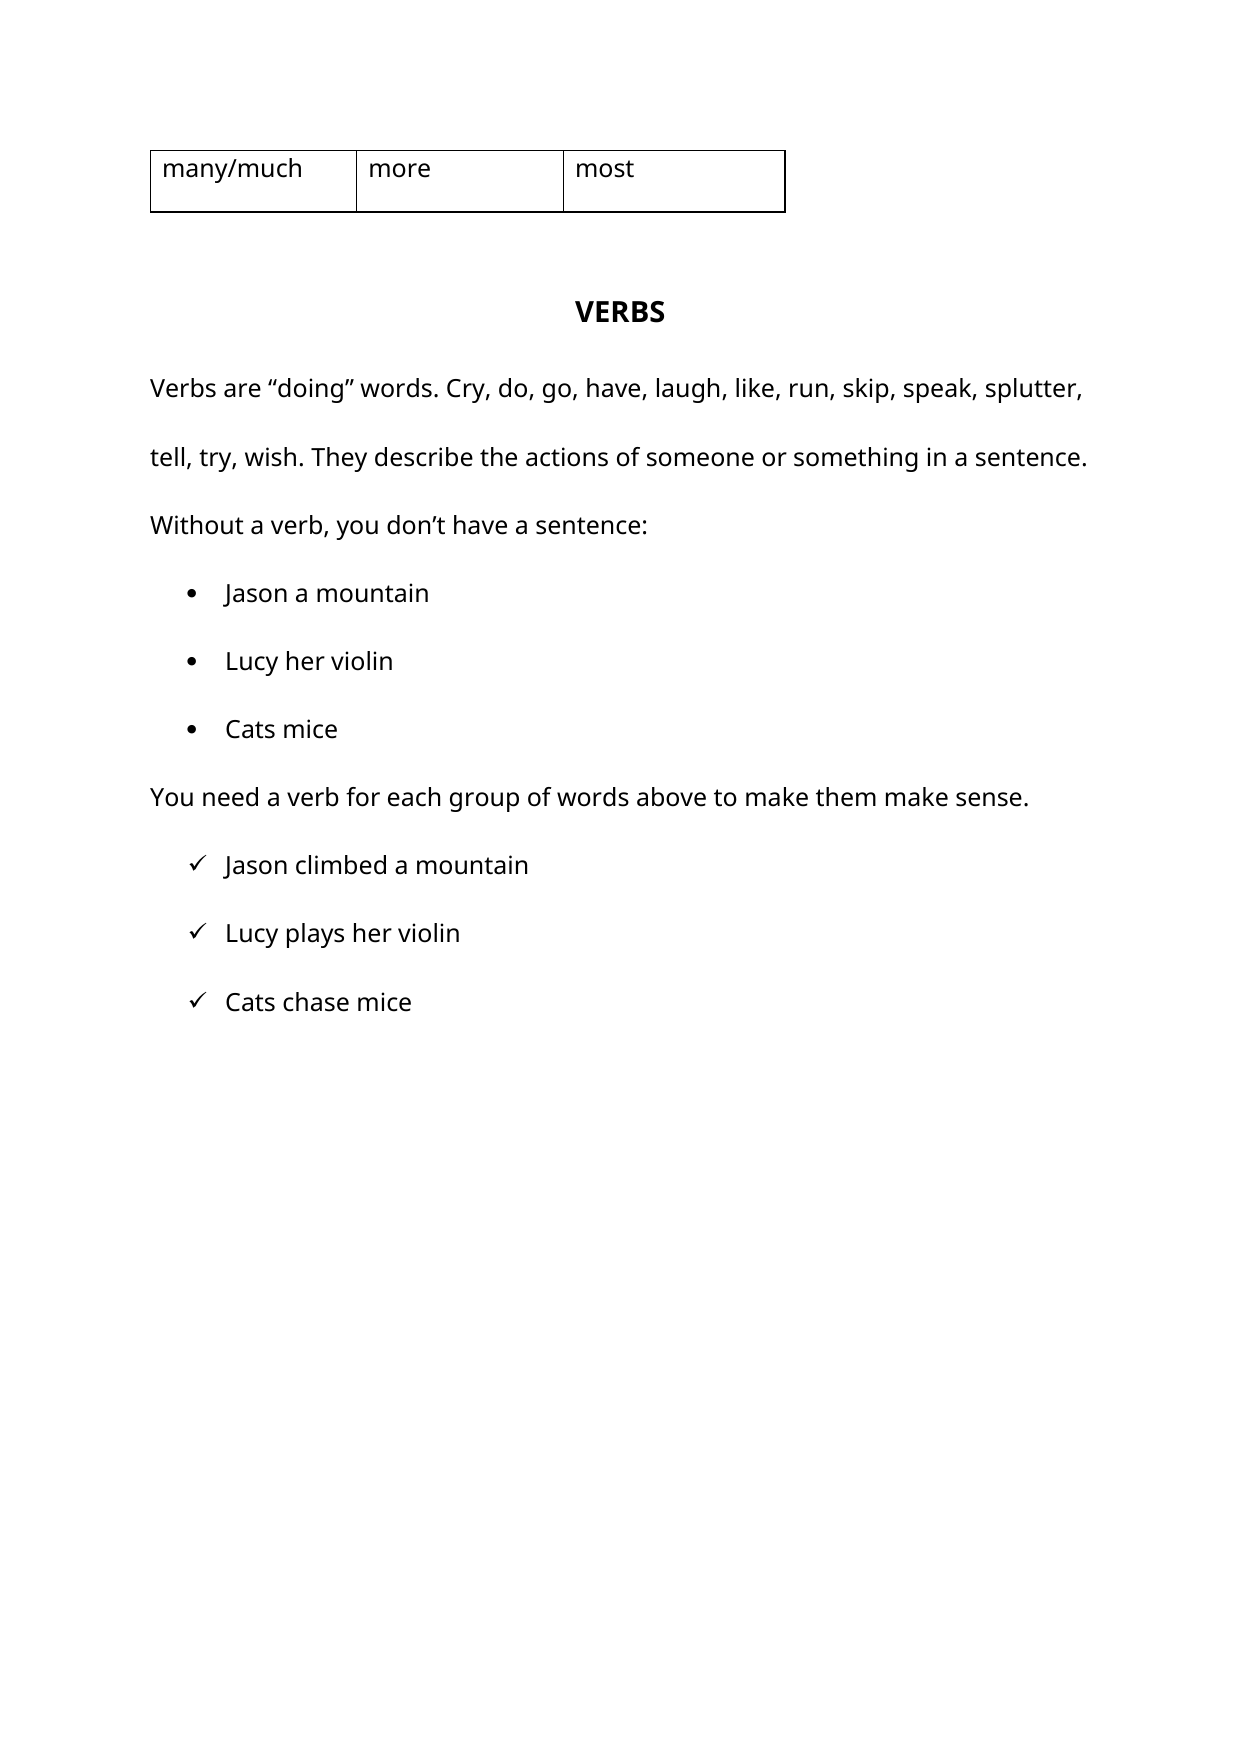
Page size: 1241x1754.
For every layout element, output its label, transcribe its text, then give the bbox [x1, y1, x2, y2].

text VERBS [150, 292, 1090, 331]
table_cell more [357, 151, 563, 211]
text You need a verb for each group of words above to make them make sense. [150, 780, 1090, 814]
list Cats chase mice [187, 984, 1090, 1018]
table_cell many/much [151, 151, 356, 211]
list Lucy her violin [187, 644, 1090, 678]
list Lucy plays her violin [187, 916, 1090, 950]
table_cell most [564, 151, 784, 211]
list Jason climbed a mountain [187, 848, 1090, 882]
text Verbs are “doing” words. Cry, do, go, have, laugh, like, run, skip, speak, splutter, tell, try, wish. They describe the actions of someone or something in a sentence. Without a verb, you don’t have a sentence: [150, 371, 1090, 541]
list Cats mice [187, 712, 1090, 746]
list Jason a mountain [187, 576, 1090, 609]
